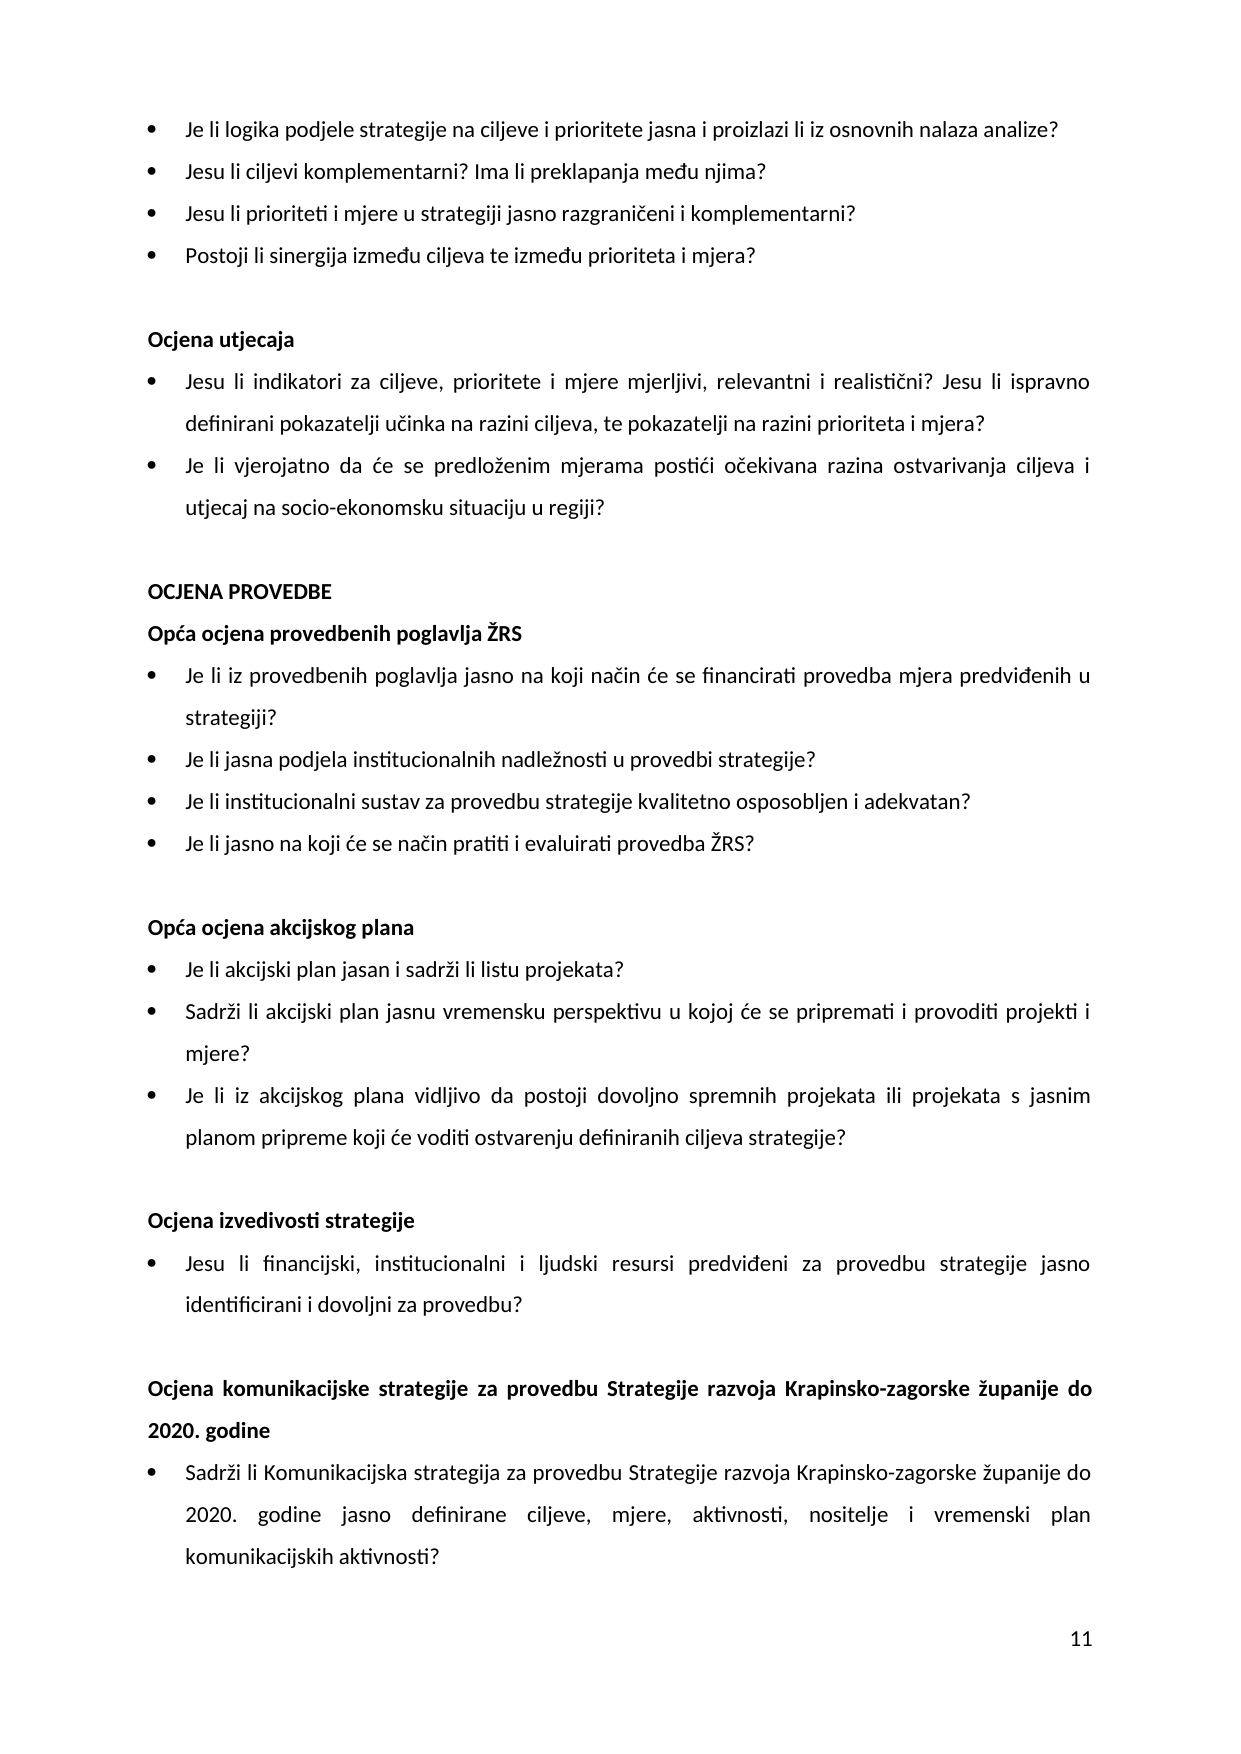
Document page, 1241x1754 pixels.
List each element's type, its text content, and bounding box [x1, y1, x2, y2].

list Je li akcijski plan jasan i sadrži li listu projekata? [148, 955, 1092, 983]
list Jesu li financijski, institucionalni i ljudski resursi predviđeni za provedbu strategije jasno identificirani i dovoljni za provedbu? [148, 1249, 1092, 1319]
list Jesu li indikatori za ciljeve, prioritete i mjere mjerljivi, relevantni i realistični? Jesu li ispravno definirani pokazatelji učinka na razini ciljeva, te pokazatelji na razini prioriteta i mjera? [148, 367, 1092, 437]
text Opća ocjena provedbenih poglavlja ŽRS [148, 619, 1092, 647]
list Je li logika podjele strategije na ciljeve i prioritete jasna i proizlazi li iz osnovnih nalaza analize? [148, 115, 1092, 143]
list Sadrži li akcijski plan jasnu vremensku perspektivu u kojoj će se pripremati i provoditi projekti i mjere? [148, 997, 1092, 1067]
text Ocjena izvedivosti strategije [148, 1207, 1092, 1235]
list Jesu li prioriteti i mjere u strategiji jasno razgraničeni i komplementarni? [148, 199, 1092, 227]
text OCJENA PROVEDBE [148, 577, 1092, 605]
text Ocjena komunikacijske strategije za provedbu Strategije razvoja Krapinsko-zagorske županije do 2020. godine [148, 1374, 1092, 1444]
list Jesu li ciljevi komplementarni? Ima li preklapanja među njima? [148, 157, 1092, 185]
list Je li iz provedbenih poglavlja jasno na koji način će se financirati provedba mjera predviđenih u strategiji? [148, 661, 1092, 731]
list Je li jasna podjela institucionalnih nadležnosti u provedbi strategije? [148, 745, 1092, 773]
list Je li jasno na koji će se način pratiti i evaluirati provedba ŽRS? [148, 829, 1092, 857]
list Postoji li sinergija između ciljeva te između prioriteta i mjera? [148, 241, 1092, 269]
list Je li vjerojatno da će se predloženim mjerama postići očekivana razina ostvarivanja ciljeva i utjecaj na socio-ekonomsku situaciju u regiji? [148, 451, 1092, 521]
list Sadrži li Komunikacijska strategija za provedbu Strategije razvoja Krapinsko-zagorske županije do 2020. godine jasno definirane ciljeve, mjere, aktivnosti, nositelje i vremenski plan komunikacijskih aktivnosti? [148, 1458, 1092, 1571]
text Opća ocjena akcijskog plana [148, 913, 1092, 941]
list Je li institucionalni sustav za provedbu strategije kvalitetno osposobljen i adekvatan? [148, 787, 1092, 815]
list Je li iz akcijskog plana vidljivo da postoji dovoljno spremnih projekata ili projekata s jasnim planom pripreme koji će voditi ostvarenju definiranih ciljeva strategije? [148, 1081, 1092, 1151]
text Ocjena utjecaja [148, 325, 1092, 353]
